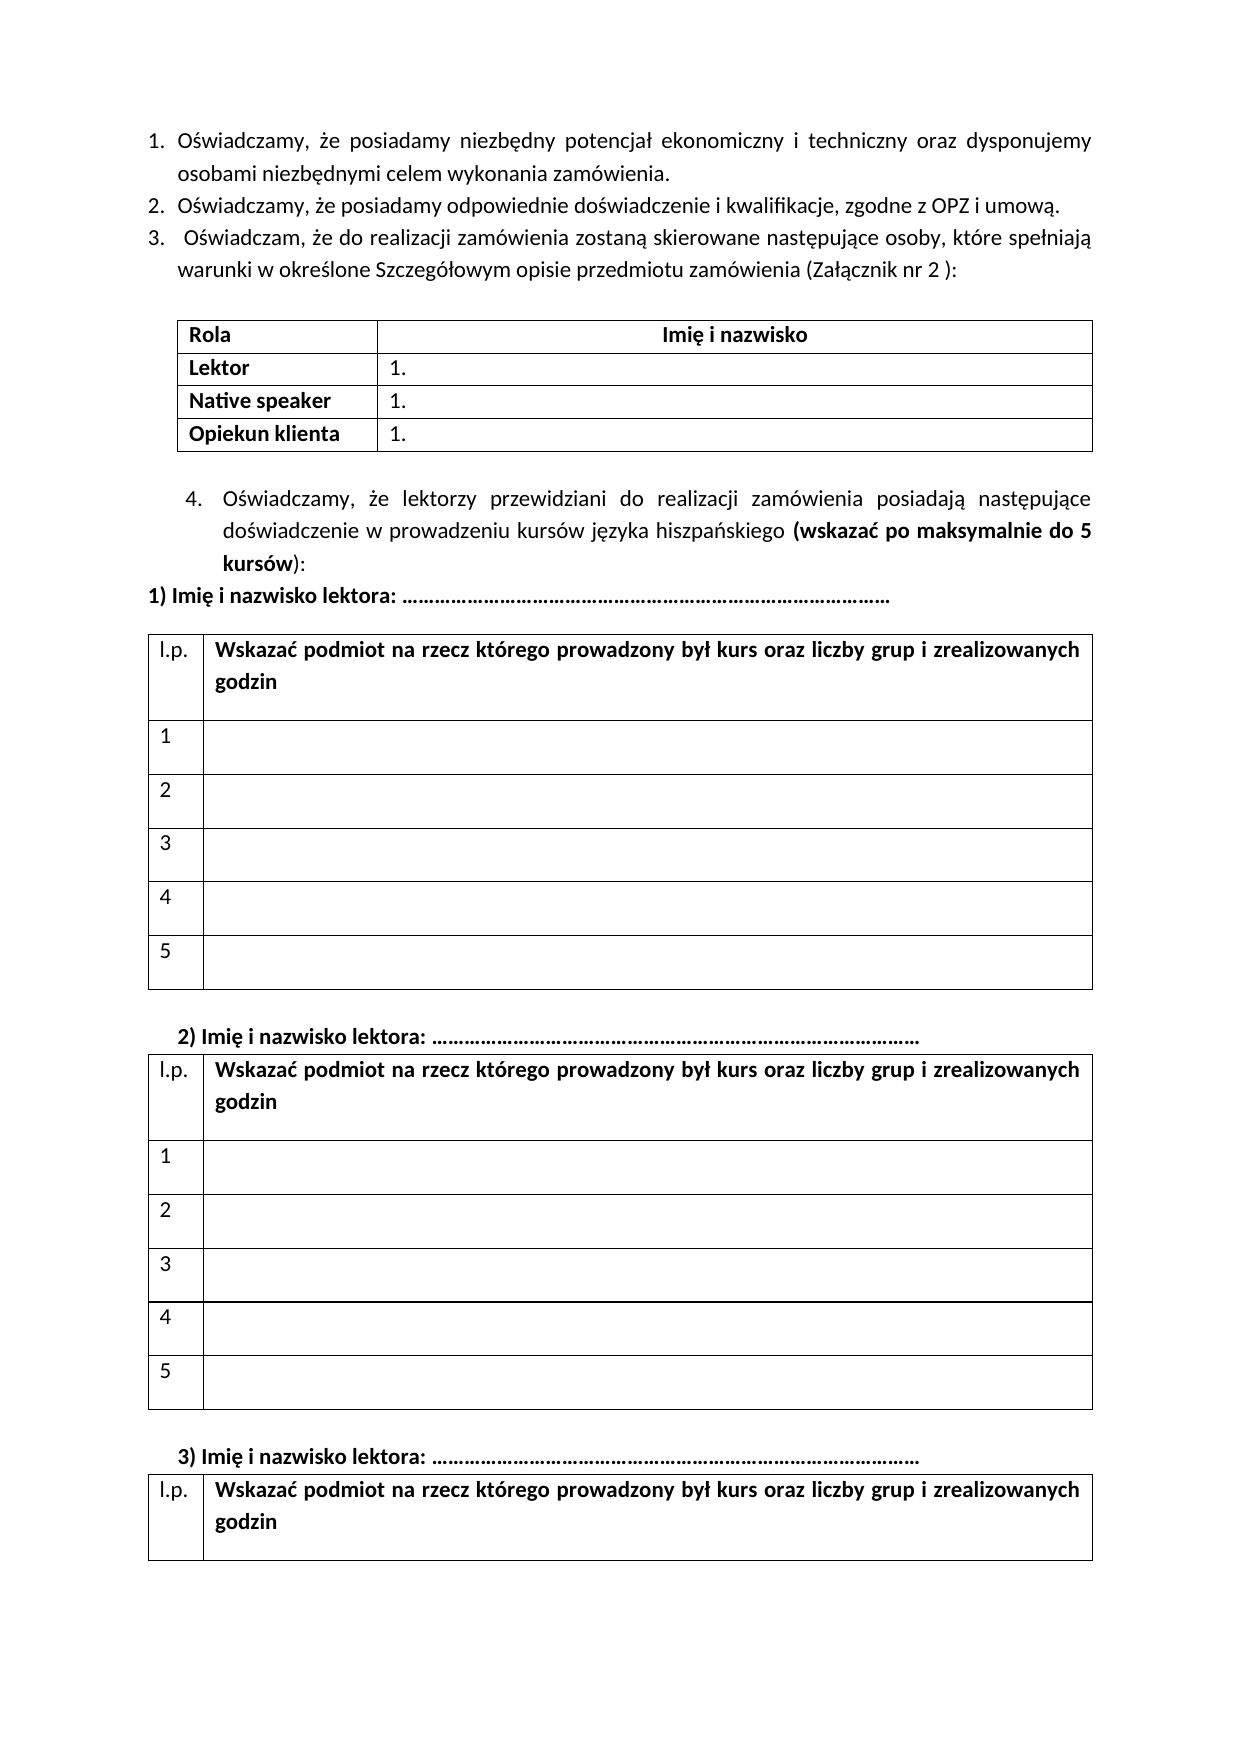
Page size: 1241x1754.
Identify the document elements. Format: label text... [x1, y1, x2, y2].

table_cell [204, 829, 1092, 881]
table_cell Opiekun klienta [178, 419, 377, 451]
table_header l.p. [149, 635, 203, 720]
text 1) Imię i nazwisko lektora: ……………………………………………………………………………… [148, 581, 1093, 609]
table_cell [204, 1303, 1092, 1355]
table_cell 1 [149, 721, 203, 774]
table_cell [204, 1249, 1092, 1301]
table_cell [204, 1195, 1092, 1248]
table_cell [204, 936, 1092, 989]
table_cell [204, 1356, 1092, 1409]
table_cell Native speaker [178, 386, 377, 418]
table_cell 1. [378, 354, 1092, 385]
table_cell 3 [149, 1249, 203, 1301]
table_cell 2 [149, 1195, 203, 1248]
list Oświadczam, że do realizacji zamówienia zostaną skierowane następujące osoby, które spełniają warunki w określone Szczegółowym opisie przedmiotu zamówienia (Załącznik nr 2 ): [148, 223, 1093, 283]
table_cell 2 [149, 775, 203, 827]
table_cell 5 [149, 936, 203, 989]
list Oświadczamy, że lektorzy przewidziani do realizacji zamówienia posiadają następujące doświadczenie w prowadzeniu kursów języka hiszpańskiego (wskazać po maksymalnie do 5 kursów): [185, 484, 1093, 577]
table_cell 5 [149, 1356, 203, 1409]
table_cell 4 [149, 1303, 203, 1355]
table_cell Lektor [178, 354, 377, 385]
table_header Wskazać podmiot na rzecz którego prowadzony był kurs oraz liczby grup i zrealizowanych godzin [204, 1475, 1092, 1560]
table_cell [204, 1141, 1092, 1194]
table_cell [204, 775, 1092, 827]
list Oświadczamy, że posiadamy odpowiednie doświadczenie i kwalifikacje, zgodne z OPZ i umową. [148, 191, 1093, 219]
table_cell [204, 721, 1092, 774]
list Oświadczamy, że posiadamy niezbędny potencjał ekonomiczny i techniczny oraz dysponujemy osobami niezbędnymi celem wykonania zamówienia. [148, 126, 1093, 187]
text 2) Imię i nazwisko lektora: ……………………………………………………………………………… [177, 1022, 1093, 1050]
table_cell 1 [149, 1141, 203, 1194]
table_header l.p. [149, 1055, 203, 1140]
table_cell 4 [149, 882, 203, 935]
table_cell 3 [149, 829, 203, 881]
text 3) Imię i nazwisko lektora: ……………………………………………………………………………… [177, 1442, 1093, 1470]
table_header l.p. [149, 1475, 203, 1560]
table_header Wskazać podmiot na rzecz którego prowadzony był kurs oraz liczby grup i zrealizowanych godzin [204, 1055, 1092, 1140]
table_cell 1. [378, 419, 1092, 451]
table_cell 1. [378, 386, 1092, 418]
table_header Wskazać podmiot na rzecz którego prowadzony był kurs oraz liczby grup i zrealizowanych godzin [204, 635, 1092, 720]
table_header Imię i nazwisko [378, 321, 1092, 352]
table_header Rola [178, 321, 377, 352]
table_cell [204, 882, 1092, 935]
